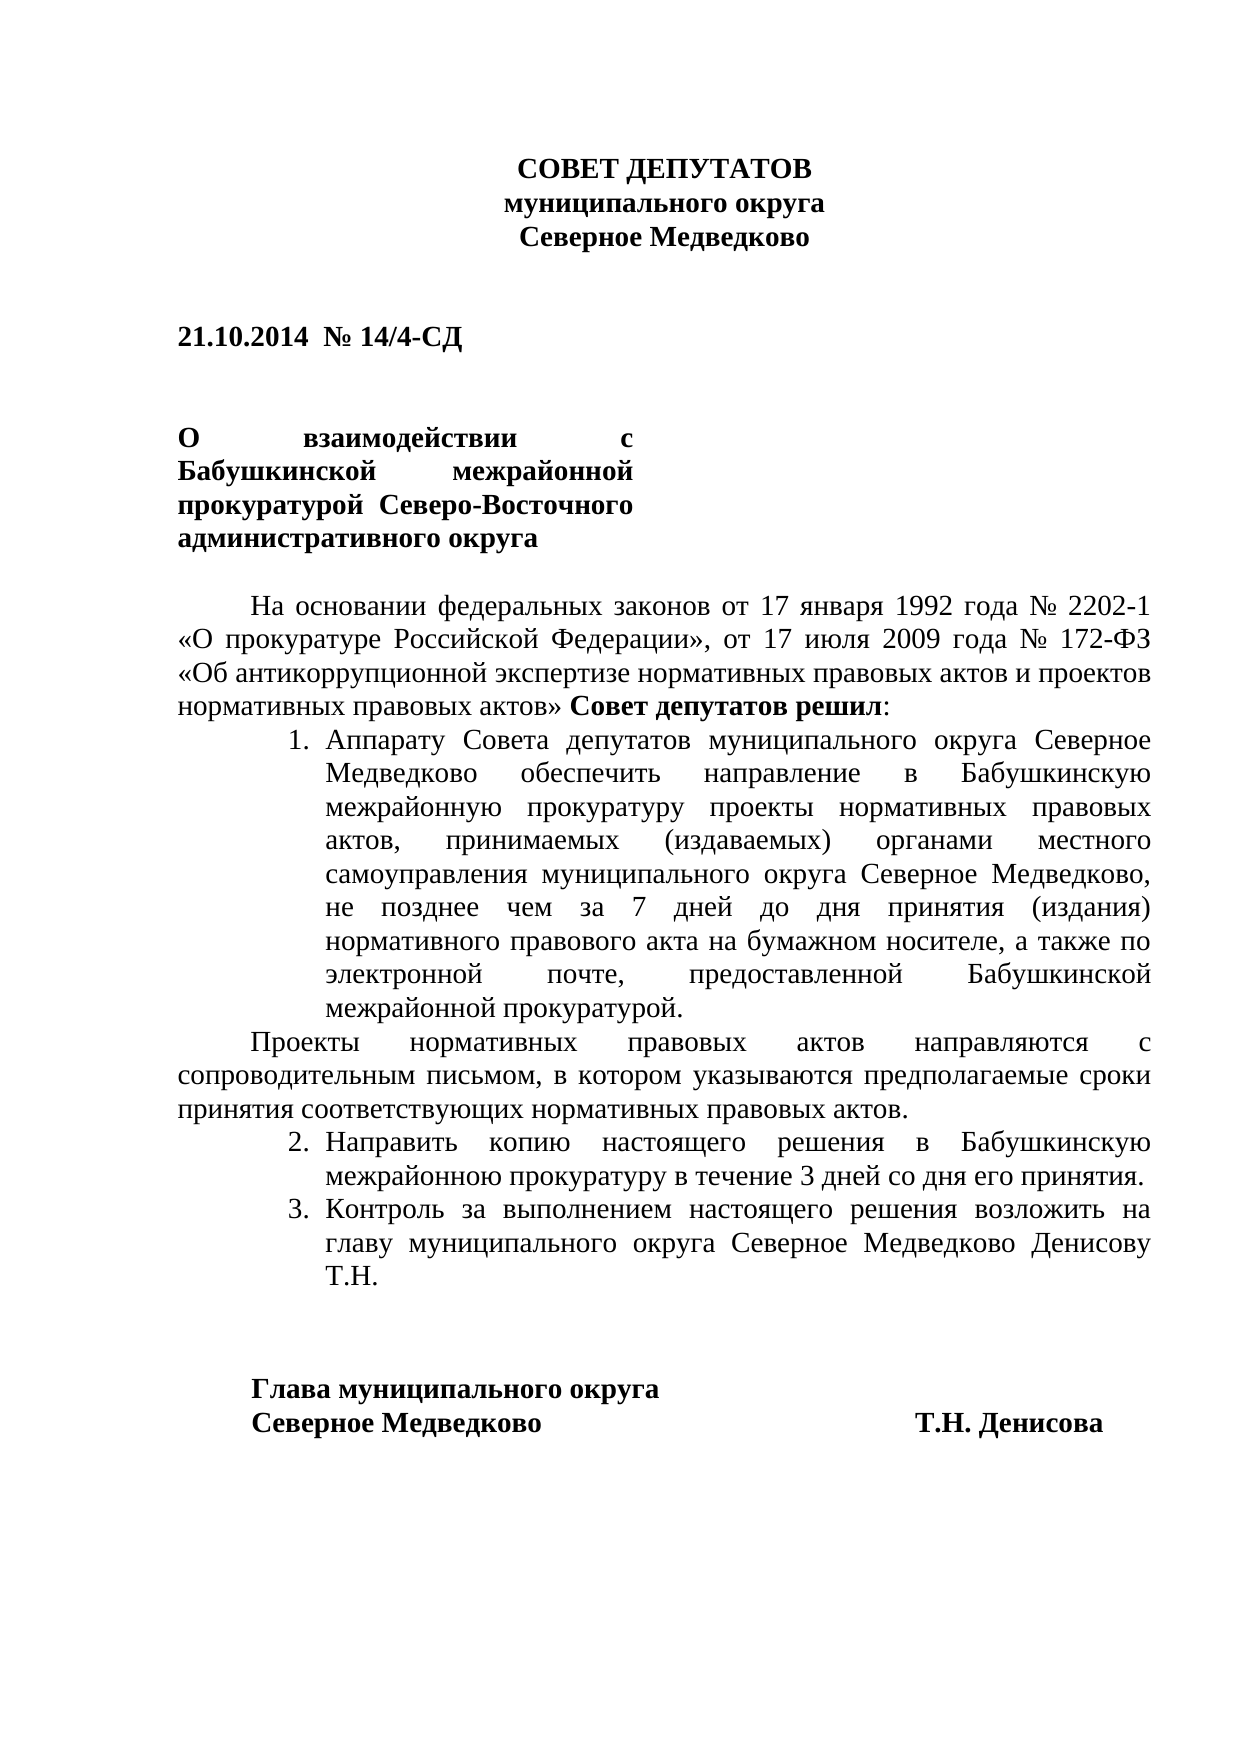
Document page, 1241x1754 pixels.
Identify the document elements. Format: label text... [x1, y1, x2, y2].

title СОВЕТ ДЕПУТАТОВ [177, 152, 1152, 185]
text Проекты нормативных правовых актов направляются с сопроводительным письмом, в котором указываются предполагаемые сроки принятия соответствующих нормативных правовых актов. [177, 1024, 1152, 1124]
text Глава муниципального округа [177, 1371, 1152, 1405]
text Северное Медведково Т.Н. Денисова [177, 1405, 1152, 1438]
text На основании федеральных законов от 17 января 1992 года № 2202-1 «О прокуратуре Российской Федерации», от 17 июля 2009 года № 172-ФЗ «Об антикоррупционной экспертизе нормативных правовых актов и проектов нормативных правовых актов» Совет депутатов решил: [177, 588, 1152, 722]
list Контроль за выполнением настоящего решения возложить на главу муниципального округа Северное Медведково Денисову Т.Н. [288, 1191, 1152, 1292]
list Аппарату Совета депутатов муниципального округа Северное Медведково обеспечить направление в Бабушкинскую межрайонную прокуратуру проекты нормативных правовых актов, принимаемых (издаваемых) органами местного самоуправления муниципального округа Северное Медведково, не позднее чем за 7 дней до дня принятия (издания) нормативного правового акта на бумажном носителе, а также по электронной почте, предоставленной Бабушкинской межрайонной прокуратурой. [288, 722, 1152, 1024]
text 21.10.2014 № 14/4-СД [177, 319, 1152, 353]
text О взаимодействии с Бабушкинской межрайонной прокуратурой Северо-Восточного административного округа [177, 420, 633, 554]
list Направить копию настоящего решения в Бабушкинскую межрайонною прокуратуру в течение 3 дней со дня его принятия. [288, 1124, 1152, 1191]
title муниципального округа [177, 185, 1152, 219]
title Северное Медведково [177, 219, 1152, 252]
